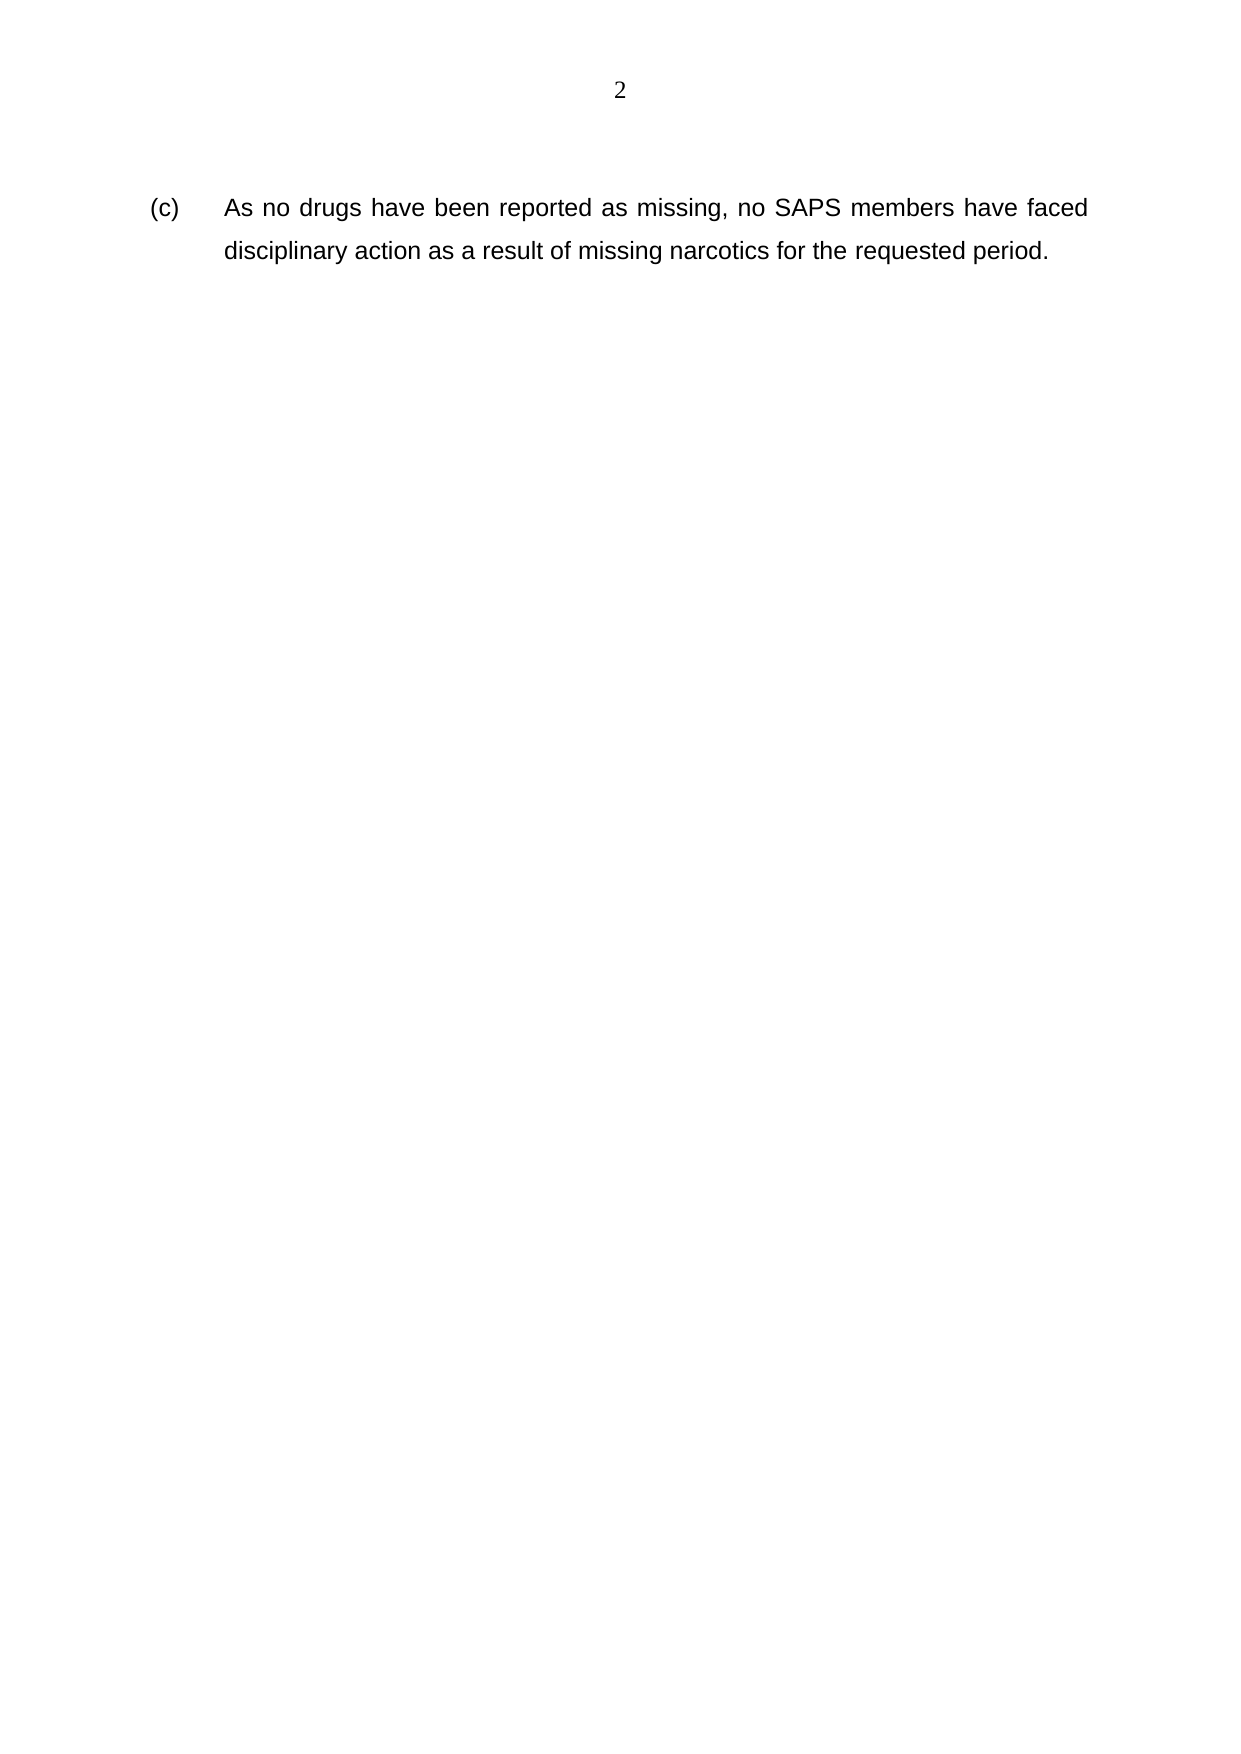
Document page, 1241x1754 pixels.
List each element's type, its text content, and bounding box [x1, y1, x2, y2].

list As no drugs have been reported as missing, no SAPS members have faced disciplinary action as a result of missing narcotics for the requested period. [150, 193, 1090, 265]
